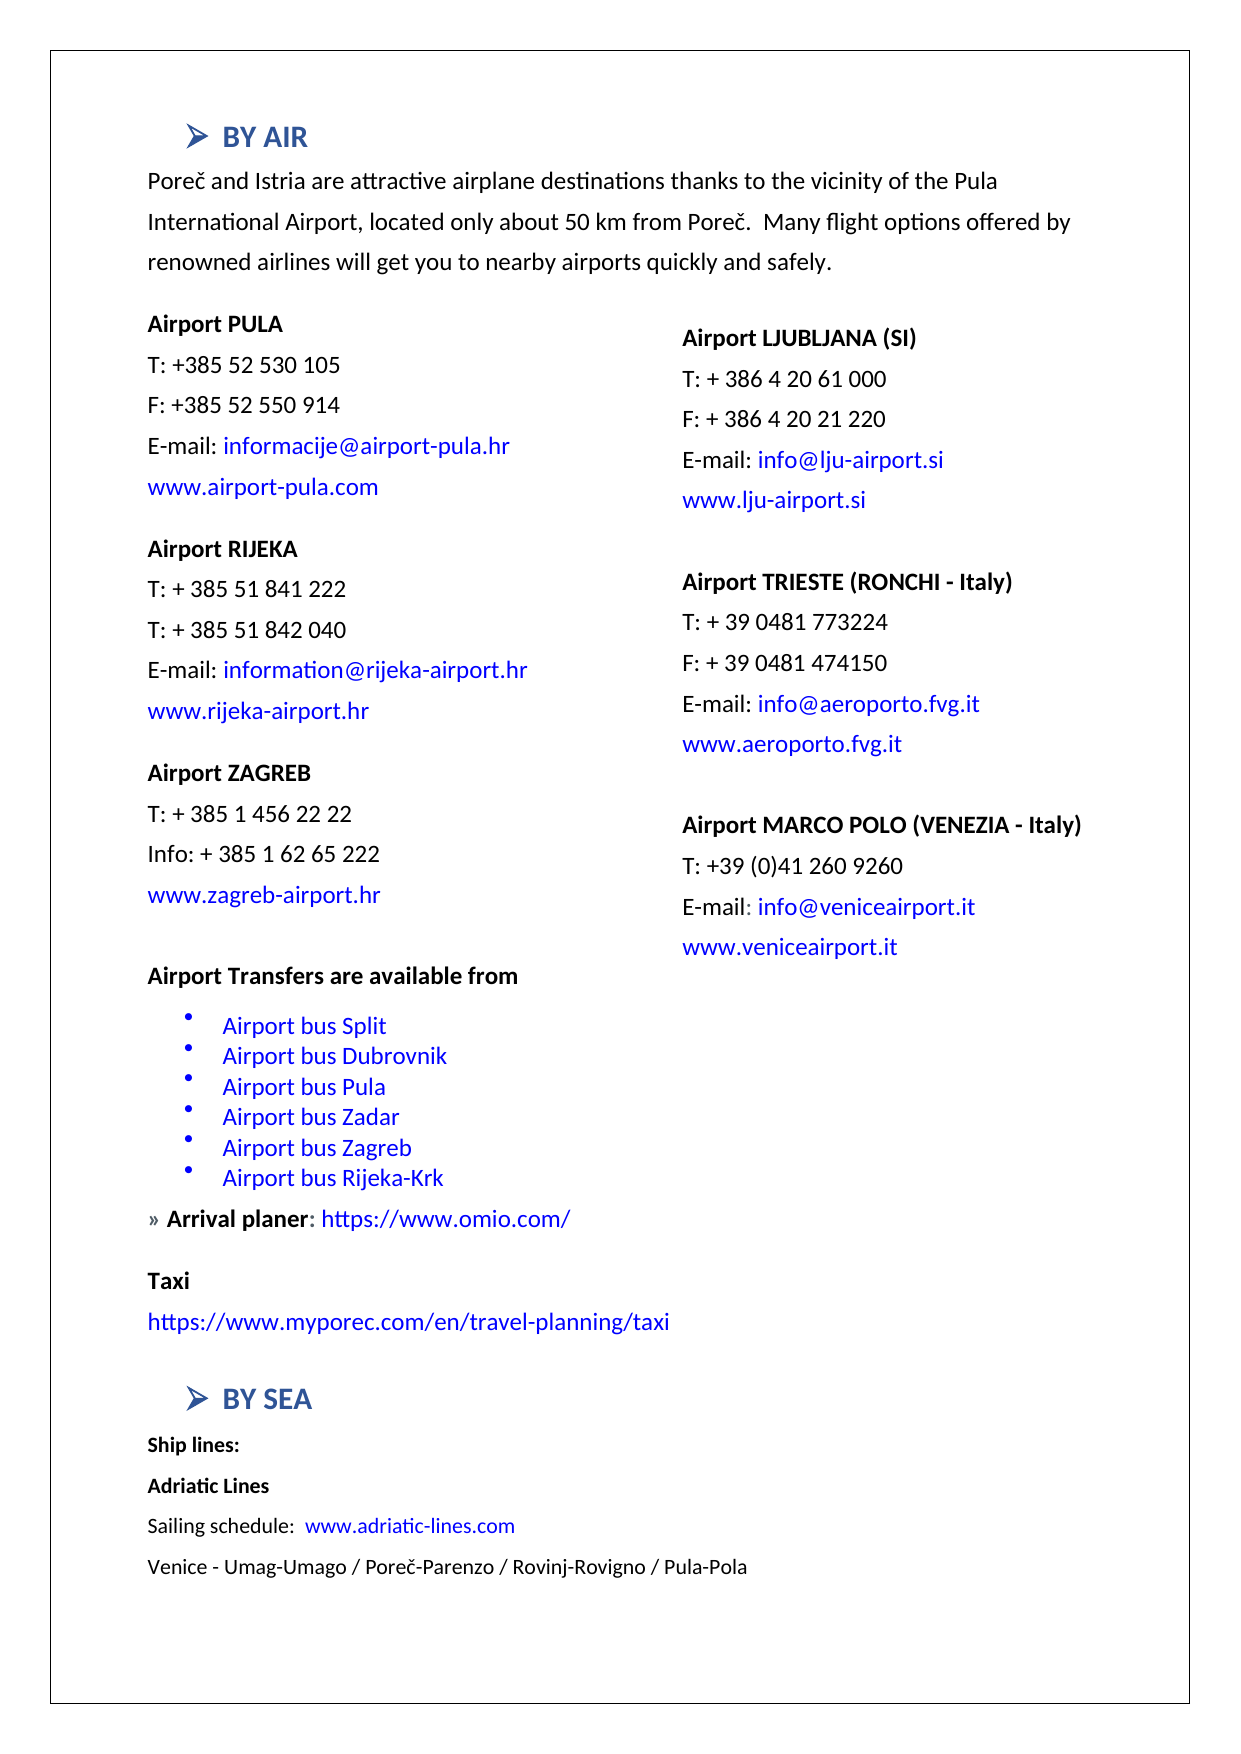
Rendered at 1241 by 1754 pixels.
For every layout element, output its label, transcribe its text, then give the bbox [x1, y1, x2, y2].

list Airport bus Dubrovnik [185, 1040, 1093, 1071]
text Taxi [147, 1255, 1093, 1296]
list BY AIR [185, 114, 1093, 155]
text https://www.myporec.com/en/travel-planning/taxi [147, 1296, 1093, 1336]
list BY SEA [185, 1377, 1093, 1417]
list Airport bus Pula [185, 1071, 1093, 1101]
text Ship lines: [147, 1417, 1093, 1458]
list Airport bus Split [185, 1010, 1093, 1040]
text Adriatic Lines Sailing schedule: www.adriatic-lines.com Venice - Umag-Umago / Poreč-Parenzo / Rovinj-Rovigno / Pula-Pola [147, 1458, 1093, 1580]
list Airport bus Zadar [185, 1101, 1093, 1132]
text Airport PULA T: +385 52 530 105 F: +385 52 550 914 E-mail: informacije@airport-pula.hr www.airport-pula.com [147, 298, 1093, 501]
text » Arrival planer: https://www.omio.com/ [147, 1193, 1093, 1234]
text Airport ZAGREB T: + 385 1 456 22 22 Info: + 385 1 62 65 222 www.zagreb-airport.hr Airport Transfers are available from [147, 747, 667, 991]
list Airport bus Zagreb [185, 1132, 1093, 1162]
text Airport RIJEKA T: + 385 51 841 222 T: + 385 51 842 040 E-mail: information@rijeka-airport.hr www.rijeka-airport.hr [147, 523, 667, 726]
list Airport bus Rijeka-Krk [185, 1162, 1093, 1193]
text Poreč and Istria are attractive airplane destinations thanks to the vicinity of the Pula International Airport, located only about 50 km from Poreč. Many flight options offered by renowned airlines will get you to nearby airports quickly and safely. [147, 155, 1093, 277]
